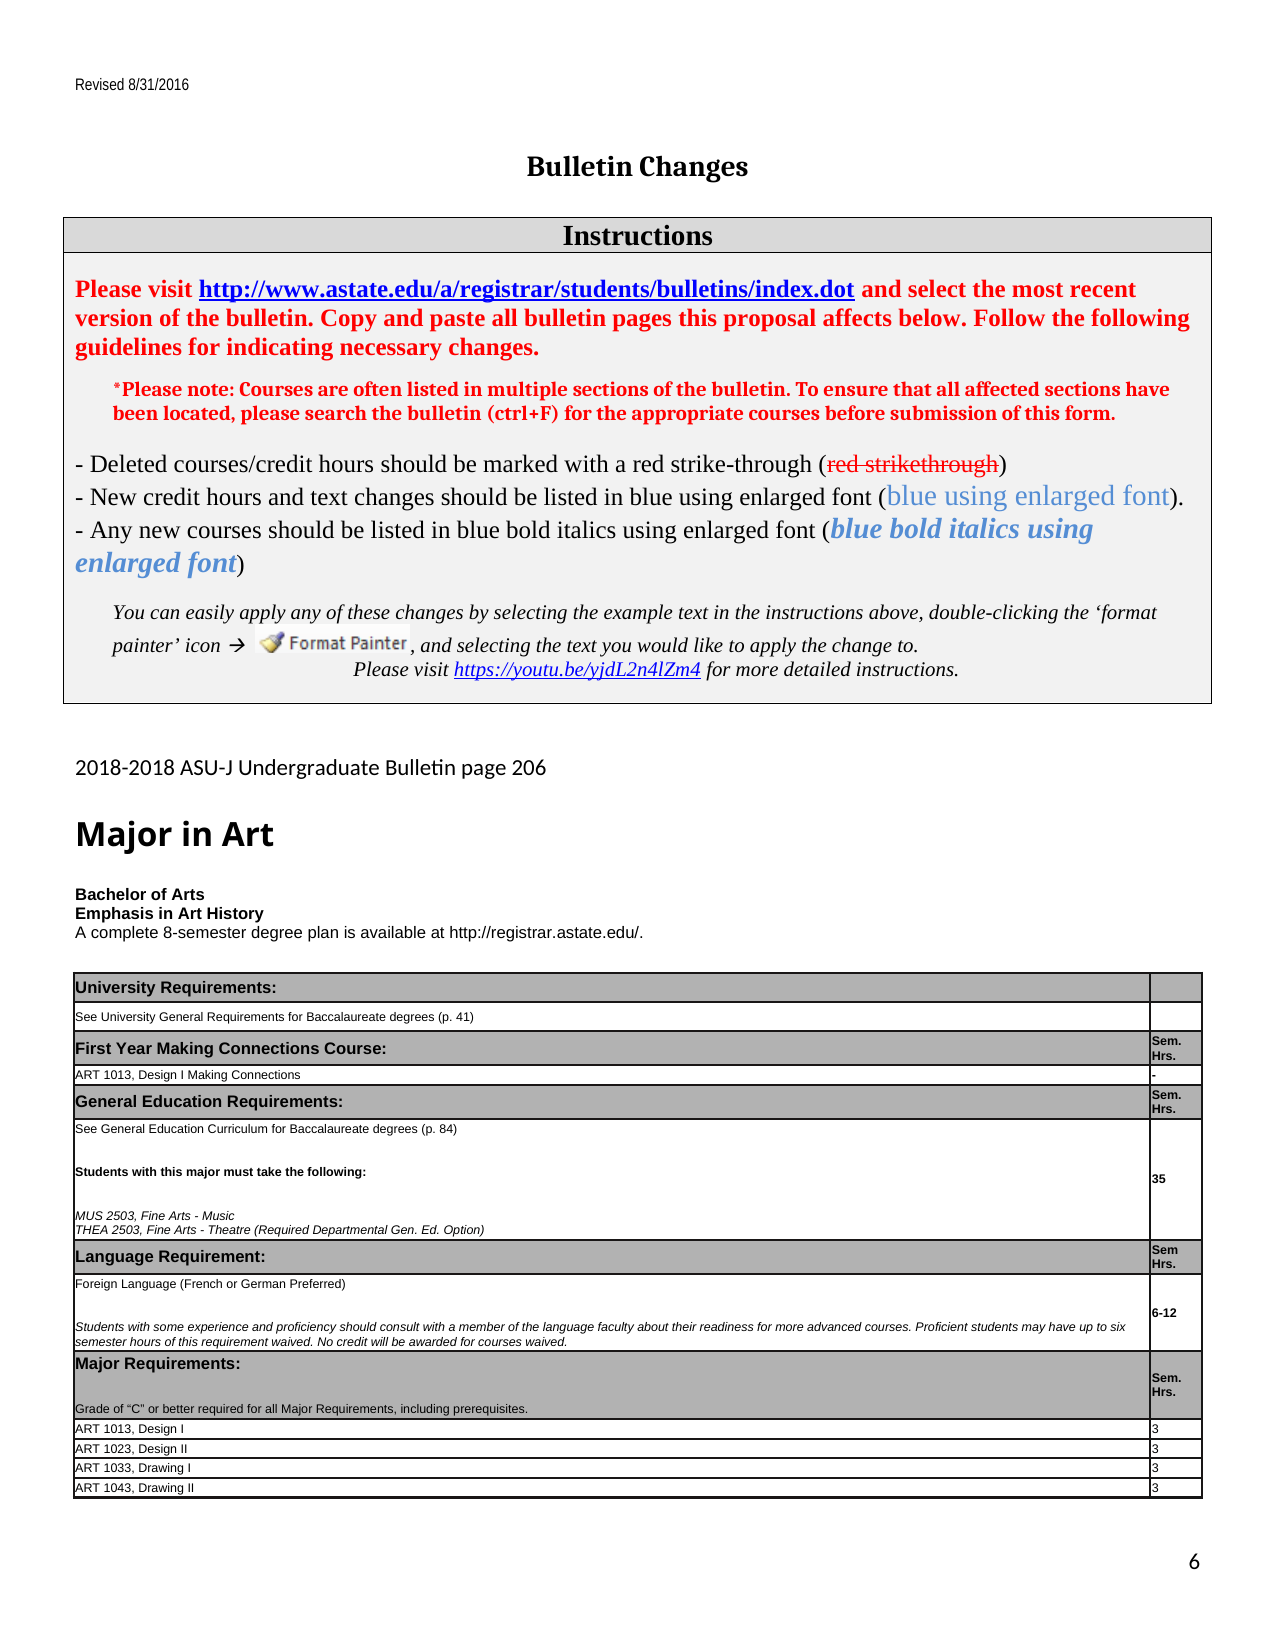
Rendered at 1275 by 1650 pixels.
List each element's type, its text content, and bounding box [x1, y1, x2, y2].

table_cell Please visit http://www.astate.edu/a/registrar/students/bulletins/index.dot and select the most recent version of the bulletin. Copy and paste all bulletin pages this proposal affects below. Follow the following guidelines for indicating necessary changes. *Please note: Courses are often listed in multiple sections of the bulletin. To ensure that all affected sections have been located, please search the bulletin (ctrl+F) for the appropriate courses before submission of this form. - Deleted courses/credit hours should be marked with a red strike-through (red strikethrough) - New credit hours and text changes should be listed in blue using enlarged font (blue using enlarged font). - Any new courses should be listed in blue bold italics using enlarged font (blue bold italics using enlarged font) You can easily apply any of these changes by selecting the example text in the instructions above, double-clicking the ‘format painter’ icon , and selecting the text you would like to apply the change to. Please visit https://youtu.be/yjdL2n4lZm4 for more detailed instructions. [64, 253, 1211, 702]
table_cell Major Requirements: Grade of “C” or better required for all Major Requirements, including prerequisites. [75, 1352, 1149, 1418]
table_cell See University General Requirements for Baccalaureate degrees (p. 41) [75, 1003, 1149, 1030]
table_cell Sem. Hrs. [1151, 1032, 1201, 1064]
table_cell General Education Requirements: [75, 1086, 1149, 1118]
table_cell 3 [1151, 1479, 1201, 1496]
table_cell 3 [1151, 1440, 1201, 1457]
table_cell Sem. Hrs. [1151, 1352, 1201, 1418]
table_cell Language Requirement: [75, 1241, 1149, 1273]
table_cell ART 1033, Drawing I [75, 1459, 1149, 1477]
table_cell 35 [1151, 1120, 1201, 1239]
text 2018-2018 ASU-J Undergraduate Bulletin page 206 [75, 753, 1200, 781]
table_cell ART 1013, Design I Making Connections [75, 1066, 1149, 1084]
table_cell - [1151, 1066, 1201, 1084]
picture [255, 624, 410, 653]
table_cell 6-12 [1151, 1275, 1201, 1350]
table_cell 3 [1151, 1459, 1201, 1477]
table_cell Foreign Language (French or German Preferred) Students with some experience and proficiency should consult with a member of the language faculty about their readiness for more advanced courses. Proficient students may have up to six semester hours of this requirement waived. No credit will be awarded for courses waived. [75, 1275, 1149, 1350]
text Bachelor of Arts Emphasis in Art History A complete 8-semester degree plan is available at http://registrar.astate.edu/. [75, 885, 1200, 942]
table_header University Requirements: [75, 974, 1149, 1001]
table_cell 3 [1151, 1420, 1201, 1438]
table_header [1151, 974, 1201, 1001]
table_cell [1151, 1003, 1201, 1030]
table_cell First Year Making Connections Course: [75, 1032, 1149, 1064]
table_cell ART 1023, Design II [75, 1440, 1149, 1457]
table_cell See General Education Curriculum for Baccalaureate degrees (p. 84) Students with this major must take the following: MUS 2503, Fine Arts - Music THEA 2503, Fine Arts - Theatre (Required Departmental Gen. Ed. Option) [75, 1120, 1149, 1239]
text Major in Art [75, 810, 1200, 856]
table_header Instructions [64, 218, 1211, 252]
table_cell ART 1043, Drawing II [75, 1479, 1149, 1496]
table_cell ART 1013, Design I [75, 1420, 1149, 1438]
table_cell Sem. Hrs. [1151, 1086, 1201, 1118]
table_cell Sem Hrs. [1151, 1241, 1201, 1273]
text Bulletin Changes [75, 150, 1200, 183]
